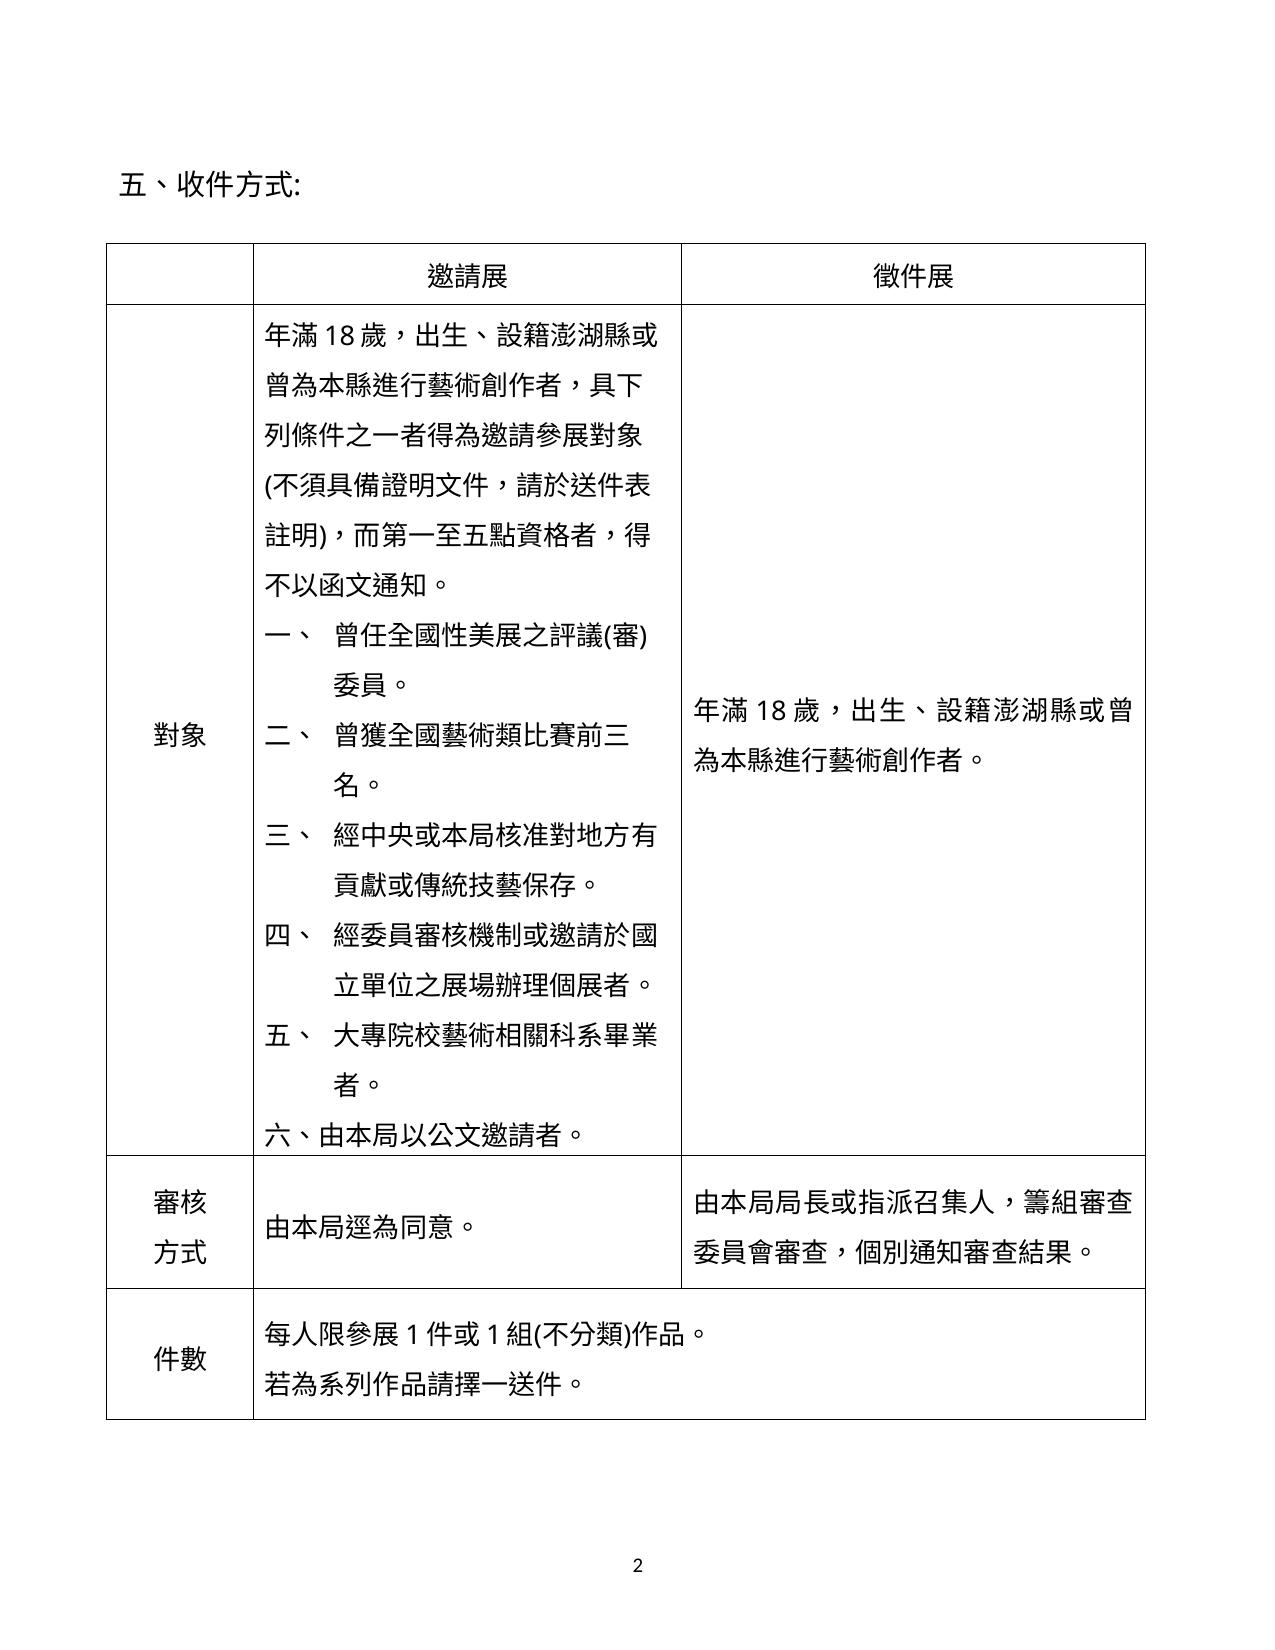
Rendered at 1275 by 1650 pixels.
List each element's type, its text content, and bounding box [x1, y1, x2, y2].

table_cell 由本局逕為同意。 [254, 1156, 681, 1288]
text 五、收件方式: [118, 156, 1157, 206]
table_cell 年滿18歲，出生、設籍澎湖縣或曾為本縣進行藝術創作者。 [682, 305, 1145, 1155]
table_header [107, 244, 253, 304]
table_cell 每人限參展1件或1組(不分類)作品。 若為系列作品請擇一送件。 [254, 1289, 1145, 1419]
table_cell 對象 [107, 305, 253, 1155]
table_cell 由本局局長或指派召集人，籌組審查委員會審查，個別通知審查結果。 [682, 1156, 1145, 1288]
table_header 徵件展 [682, 244, 1145, 304]
table_header 邀請展 [254, 244, 681, 304]
table_cell 年滿18歲，出生、設籍澎湖縣或曾為本縣進行藝術創作者，具下列條件之一者得為邀請參展對象(不須具備證明文件，請於送件表註明)，而第一至五點資格者，得不以函文通知。 一、 曾任全國性美展之評議(審)委員。 二、 曾獲全國藝術類比賽前三名。 三、 經中央或本局核准對地方有貢獻或傳統技藝保存。 四、 經委員審核機制或邀請於國立單位之展場辦理個展者。 五、 大專院校藝術相關科系畢業者。 六、由本局以公文邀請者。 [254, 305, 681, 1155]
table_cell 審核 方式 [107, 1156, 253, 1288]
table_cell 件數 [107, 1289, 253, 1419]
